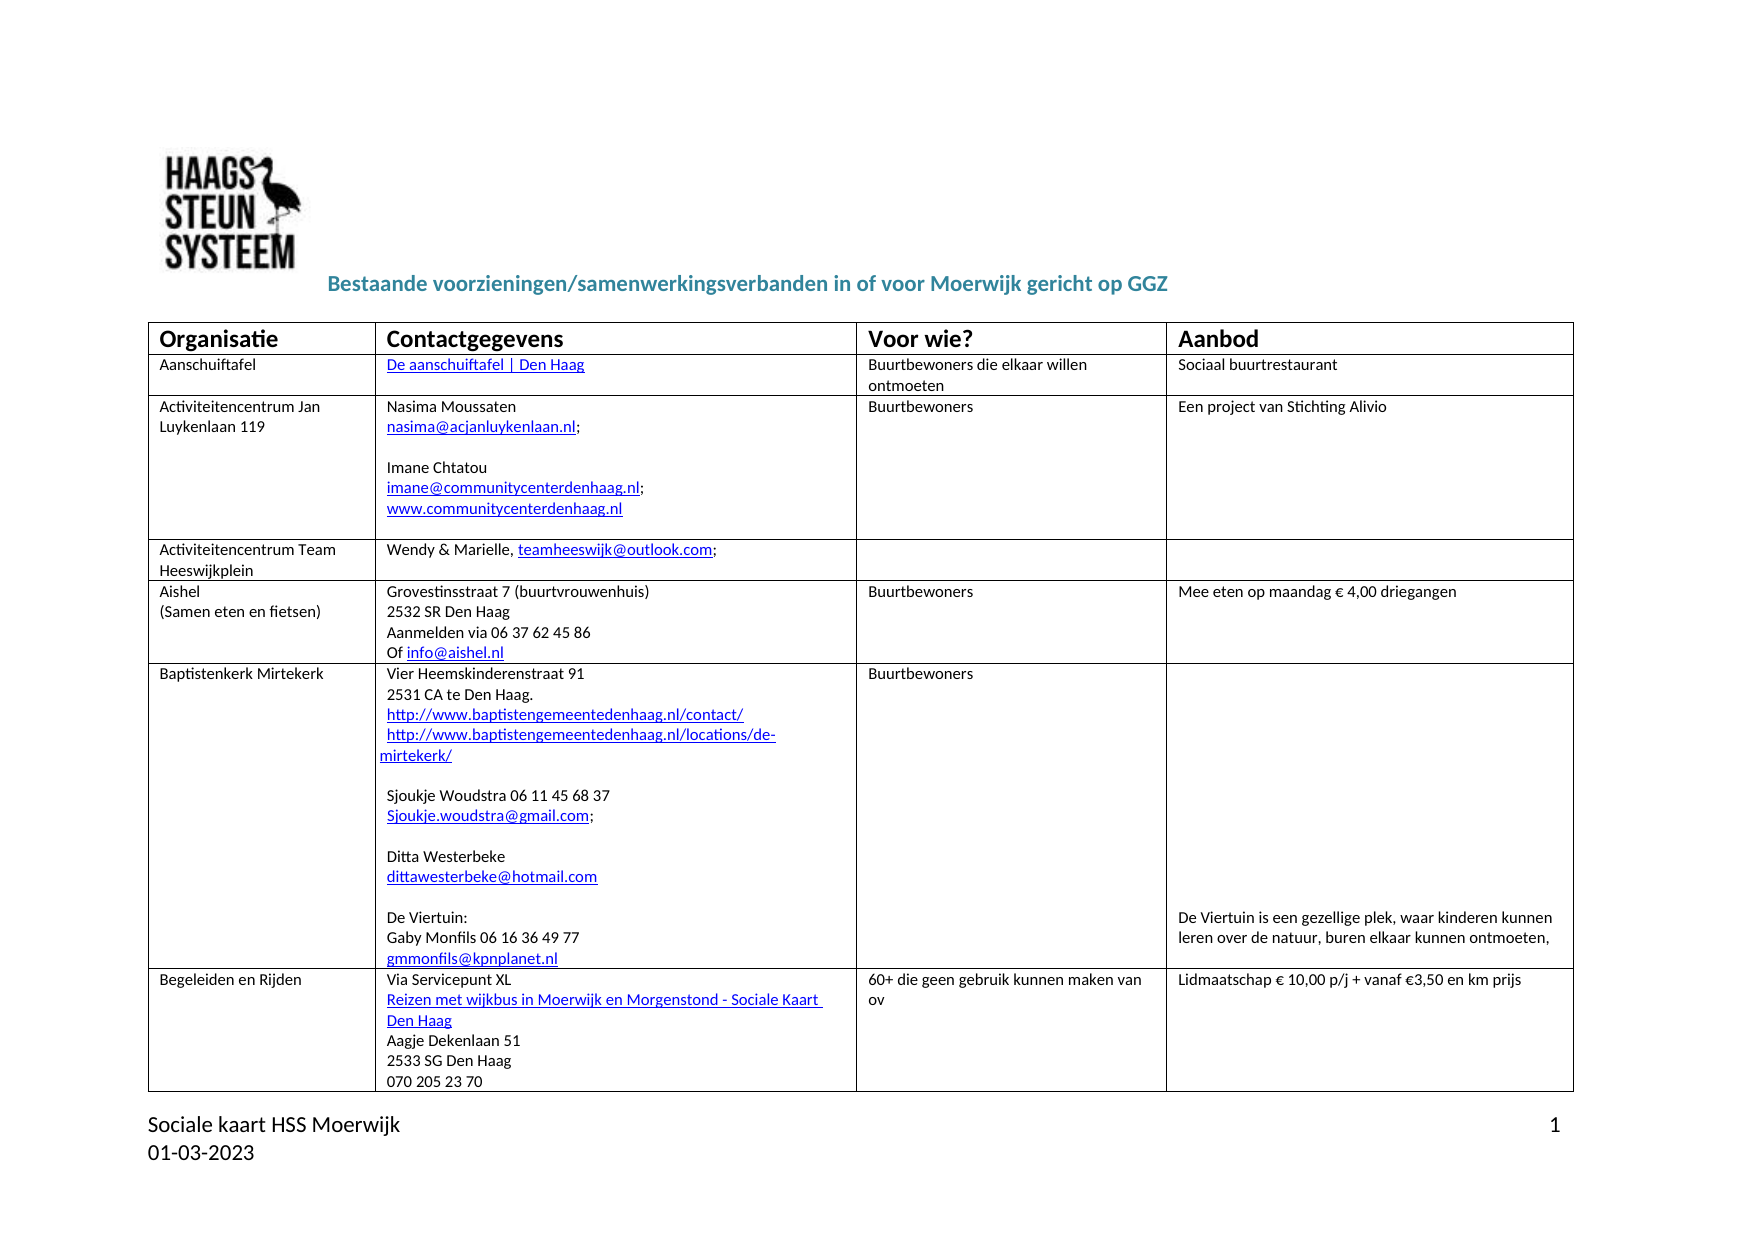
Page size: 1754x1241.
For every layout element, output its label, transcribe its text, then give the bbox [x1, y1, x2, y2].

table_cell De aanschuiftafel | Den Haag [376, 355, 856, 395]
table_cell Een project van Stichting Alivio [1167, 396, 1573, 538]
table_header Aanbod [1167, 323, 1573, 354]
table_cell Grovestinsstraat 7 (buurtvrouwenhuis) 2532 SR Den Haag Aanmelden via 06 37 62 45 86 Of info@aishel.nl [376, 581, 856, 662]
table_cell Sociaal buurtrestaurant [1167, 355, 1573, 395]
table_cell Mee eten op maandag € 4,00 driegangen [1167, 581, 1573, 662]
table_header Contactgegevens [376, 323, 856, 354]
table_cell Buurtbewoners die elkaar willen ontmoeten [857, 355, 1166, 395]
table_cell Activiteitencentrum Jan Luykenlaan 119 [149, 396, 375, 538]
table_cell Aanschuiftafel [149, 355, 375, 395]
table_cell Buurtbewoners [857, 664, 1166, 968]
table_cell Nasima Moussaten nasima@acjanluykenlaan.nl; Imane Chtatou imane@communitycenterdenhaag.nl; www.communitycenterdenhaag.nl [376, 396, 856, 538]
table_cell Baptistenkerk Mirtekerk [149, 664, 375, 968]
table_cell Buurtbewoners [857, 581, 1166, 662]
table_header Organisatie [149, 323, 375, 354]
table_cell Vier Heemskinderenstraat 91 2531 CA te Den Haag. http://www.baptistengemeentedenhaag.nl/contact/ http://www.baptistengemeentedenhaag.nl/locations/de-mirtekerk/ Sjoukje Woudstra 06 11 45 68 37 Sjoukje.woudstra@gmail.com; Ditta Westerbeke dittawesterbeke@hotmail.com De Viertuin: Gaby Monfils 06 16 36 49 77 gmmonfils@kpnplanet.nl [376, 664, 856, 968]
table_cell Begeleiden en Rijden [149, 969, 375, 1091]
table_cell De Viertuin is een gezellige plek, waar kinderen kunnen leren over de natuur, buren elkaar kunnen ontmoeten, [1167, 664, 1573, 968]
table_cell [1167, 540, 1573, 580]
picture [147, 147, 328, 292]
table_cell 60+ die geen gebruik kunnen maken van ov [857, 969, 1166, 1091]
table_cell Via Servicepunt XL Reizen met wijkbus in Moerwijk en Morgenstond - Sociale Kaart Den Haag Aagje Dekenlaan 51 2533 SG Den Haag 070 205 23 70 [376, 969, 856, 1091]
table_cell Aishel (Samen eten en fietsen) [149, 581, 375, 662]
text Bestaande voorzieningen/samenwerkingsverbanden in of voor Moerwijk gericht op GGZ [148, 148, 1606, 297]
table_cell Activiteitencentrum Team Heeswijkplein [149, 540, 375, 580]
table_cell Lidmaatschap € 10,00 p/j + vanaf €3,50 en km prijs [1167, 969, 1573, 1091]
table_cell Wendy & Marielle, teamheeswijk@outlook.com; [376, 540, 856, 580]
table_header Voor wie? [857, 323, 1166, 354]
table_cell [857, 540, 1166, 580]
table_cell Buurtbewoners [857, 396, 1166, 538]
